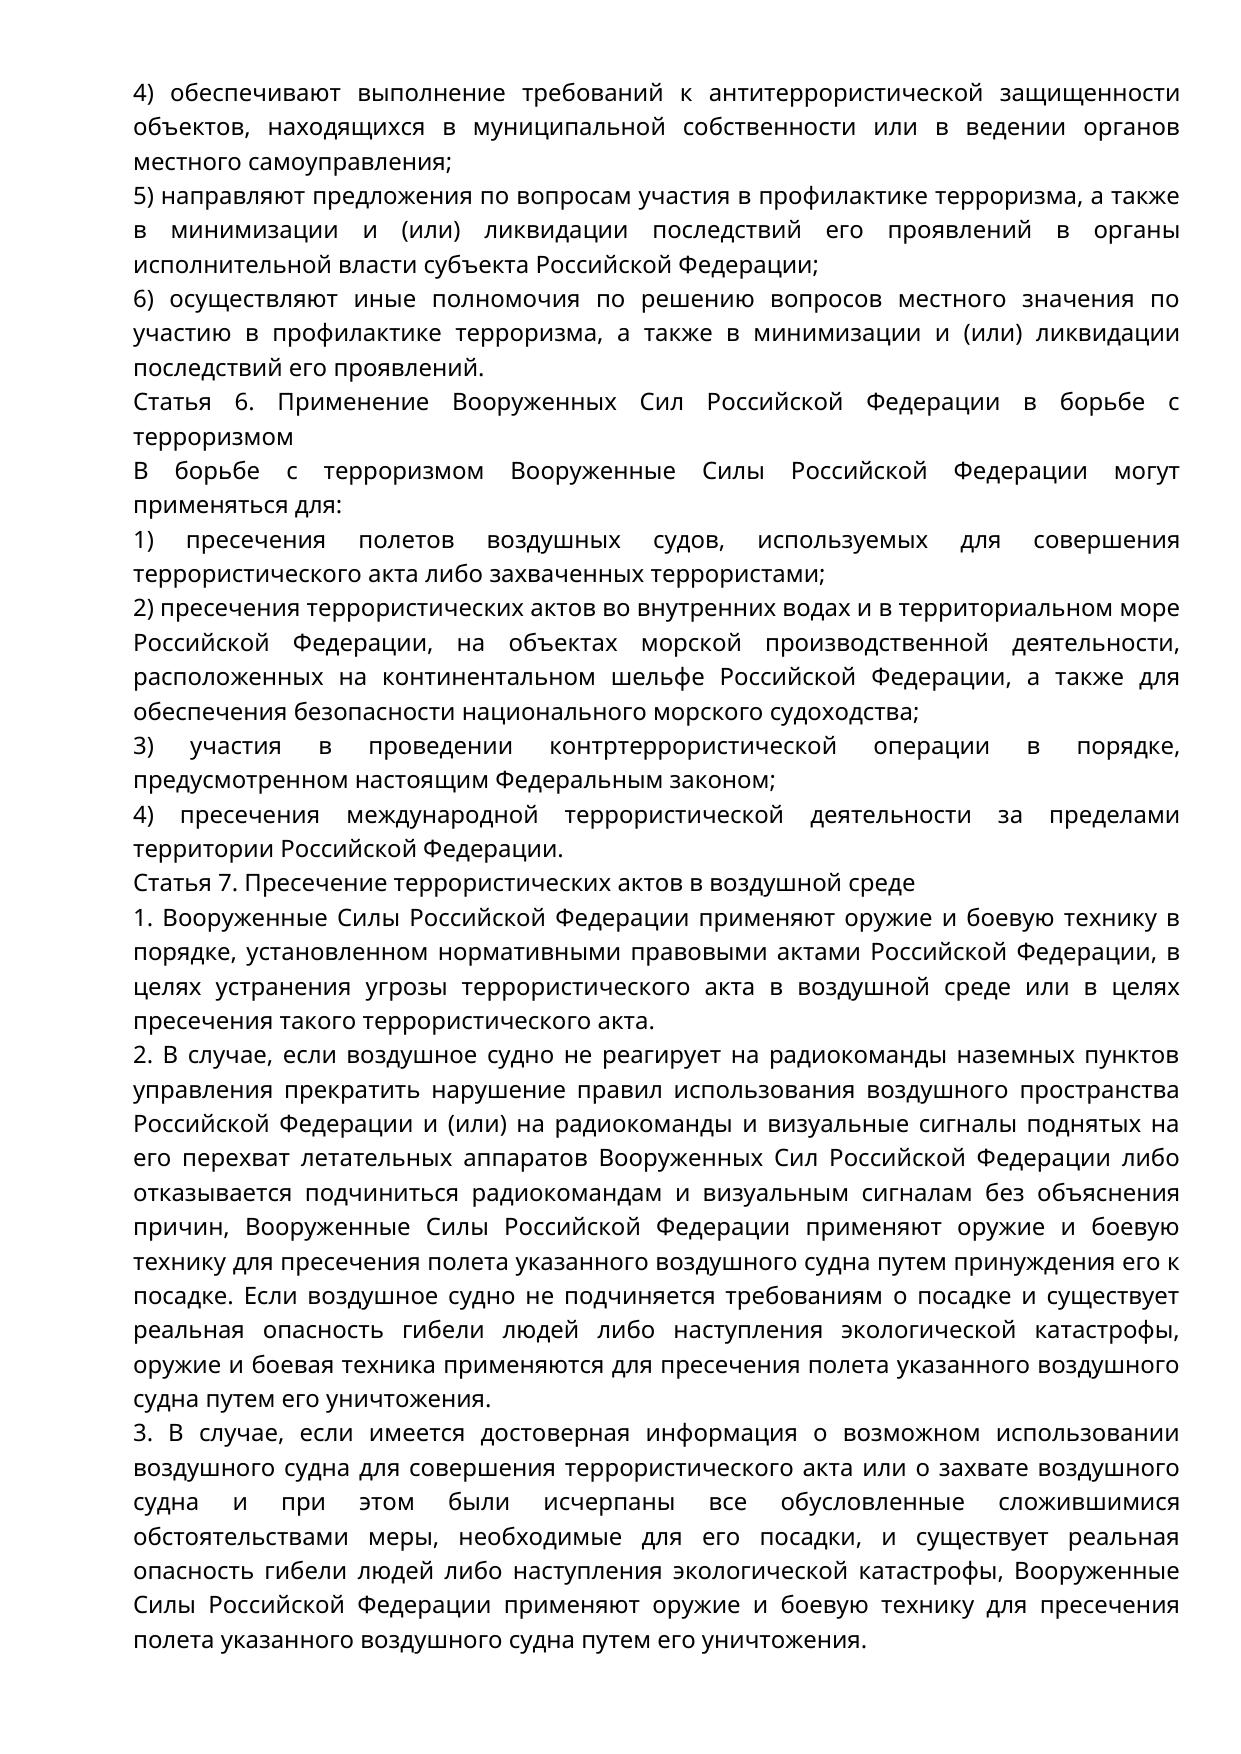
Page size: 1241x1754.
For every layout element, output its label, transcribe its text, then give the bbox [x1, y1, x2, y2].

text 2. В случае, если воздушное судно не реагирует на радиокоманды наземных пунктов управления прекратить нарушение правил использования воздушного пространства Российской Федерации и (или) на радиокоманды и визуальные сигналы поднятых на его перехват летательных аппаратов Вооруженных Сил Российской Федерации либо отказывается подчиниться радиокомандам и визуальным сигналам без объяснения причин, Вооруженные Силы Российской Федерации применяют оружие и боевую технику для пресечения полета указанного воздушного судна путем принуждения его к посадке. Если воздушное судно не подчиняется требованиям о посадке и существует реальная опасность гибели людей либо наступления экологической катастрофы, оружие и боевая техника применяются для пресечения полета указанного воздушного судна путем его уничтожения. [133, 1036, 1181, 1414]
text 2) пресечения террористических актов во внутренних водах и в территориальном море Российской Федерации, на объектах морской производственной деятельности, расположенных на континентальном шельфе Российской Федерации, а также для обеспечения безопасности национального морского судоходства; [133, 589, 1181, 727]
text 1. Вооруженные Силы Российской Федерации применяют оружие и боевую технику в порядке, установленном нормативными правовыми актами Российской Федерации, в целях устранения угрозы террористического акта в воздушной среде или в целях пресечения такого террористического акта. [133, 899, 1181, 1036]
text 5) направляют предложения по вопросам участия в профилактике терроризма, а также в минимизации и (или) ликвидации последствий его проявлений в органы исполнительной власти субъекта Российской Федерации; [133, 177, 1181, 280]
text 4) обеспечивают выполнение требований к антитеррористической защищенности объектов, находящихся в муниципальной собственности или в ведении органов местного самоуправления; [133, 74, 1181, 177]
text 6) осуществляют иные полномочия по решению вопросов местного значения по участию в профилактике терроризма, а также в минимизации и (или) ликвидации последствий его проявлений. [133, 280, 1181, 383]
text 3. В случае, если имеется достоверная информация о возможном использовании воздушного судна для совершения террористического акта или о захвате воздушного судна и при этом были исчерпаны все обусловленные сложившимися обстоятельствами меры, необходимые для его посадки, и существует реальная опасность гибели людей либо наступления экологической катастрофы, Вооруженные Силы Российской Федерации применяют оружие и боевую технику для пресечения полета указанного воздушного судна путем его уничтожения. [133, 1414, 1181, 1655]
text 1) пресечения полетов воздушных судов, используемых для совершения террористического акта либо захваченных террористами; [133, 521, 1181, 589]
text Статья 7. Пресечение террористических актов в воздушной среде [133, 864, 1181, 899]
text 3) участия в проведении контртеррористической операции в порядке, предусмотренном настоящим Федеральным законом; [133, 727, 1181, 796]
text 4) пресечения международной террористической деятельности за пределами территории Российской Федерации. [133, 796, 1181, 864]
text Статья 6. Применение Вооруженных Сил Российской Федерации в борьбе с терроризмом [133, 383, 1181, 452]
text В борьбе с терроризмом Вооруженные Силы Российской Федерации могут применяться для: [133, 452, 1181, 521]
